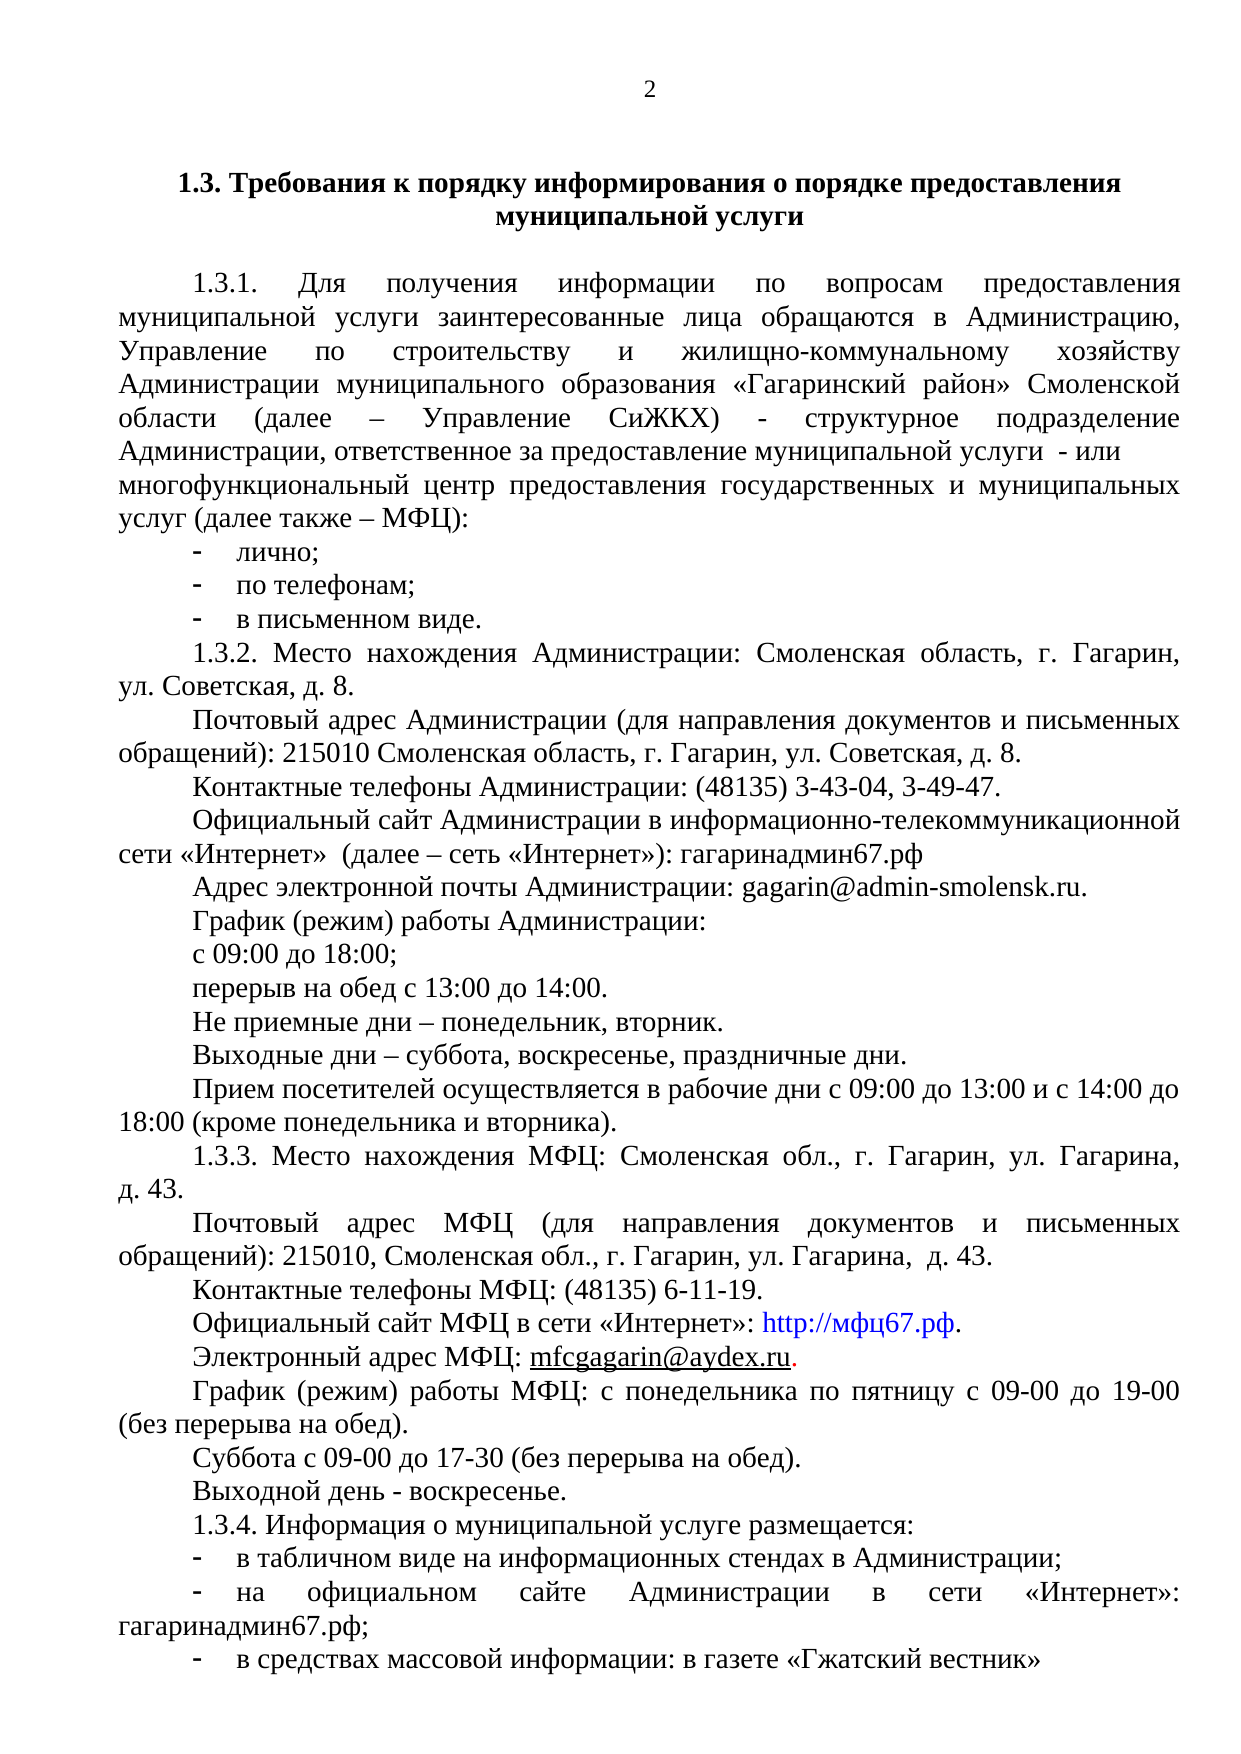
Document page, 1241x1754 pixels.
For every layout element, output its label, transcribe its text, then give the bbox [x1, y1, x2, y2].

text Суббота с 09-00 до 17-30 (без перерыва на обед). [118, 1440, 1181, 1473]
list на официальном сайте Администрации в сети «Интернет»: гагаринадмин67.рф; [118, 1574, 1181, 1641]
text 1.3.2. Место нахождения Администрации: Смоленская область, г. Гагарин, ул. Советская, д. 8. [118, 635, 1181, 702]
text Выходные дни – суббота, воскресенье, праздничные дни. [118, 1037, 1181, 1071]
text Электронный адрес МФЦ: mfcgagarin@aydex.ru. [118, 1339, 1181, 1373]
list в табличном виде на информационных стендах в Администрации; [118, 1540, 1181, 1574]
list в средствах массовой информации: в газете «Гжатский вестник» [118, 1641, 1181, 1675]
text Почтовый адрес Администрации (для направления документов и письменных обращений): 215010 Смоленская область, г. Гагарин, ул. Советская, д. 8. [118, 702, 1181, 769]
text Контактные телефоны Администрации: (48135) 3-43-04, 3-49-47. [118, 769, 1181, 802]
text Выходной день - воскресенье. [118, 1473, 1181, 1507]
text График (режим) работы Администрации: [118, 903, 1181, 937]
text с 09:00 до 18:00; [118, 937, 1181, 970]
text многофункциональный центр предоставления государственных и муниципальных услуг (далее также – МФЦ): [118, 467, 1181, 534]
text 1.3. Требования к порядку информирования о порядке предоставления муниципальной услуги [118, 165, 1181, 232]
list по телефонам; [118, 567, 1181, 601]
text График (режим) работы МФЦ: с понедельника по пятницу с 09-00 до 19-00 (без перерыва на обед). [118, 1373, 1181, 1440]
text Почтовый адрес МФЦ (для направления документов и письменных обращений): 215010, Смоленская обл., г. Гагарин, ул. Гагарина, д. 43. [118, 1205, 1181, 1272]
list в письменном виде. [118, 601, 1181, 635]
text Не приемные дни – понедельник, вторник. [118, 1004, 1181, 1037]
list лично; [118, 534, 1181, 567]
text Официальный сайт Администрации в информационно-телекоммуникационной сети «Интернет» (далее – сеть «Интернет»): гагаринадмин67.рф [118, 802, 1181, 869]
text Прием посетителей осуществляется в рабочие дни с 09:00 до 13:00 и с 14:00 до 18:00 (кроме понедельника и вторника). [118, 1071, 1181, 1138]
text перерыв на обед с 13:00 до 14:00. [118, 970, 1181, 1004]
text Официальный сайт МФЦ в сети «Интернет»: http://мфц67.рф. [118, 1306, 1181, 1339]
text 1.3.3. Место нахождения МФЦ: Смоленская обл., г. Гагарин, ул. Гагарина, д. 43. [118, 1138, 1181, 1205]
text Контактные телефоны МФЦ: (48135) 6-11-19. [118, 1272, 1181, 1306]
text 1.3.4. Информация о муниципальной услуге размещается: [118, 1507, 1181, 1540]
text 1.3.1. Для получения информации по вопросам предоставления муниципальной услуги заинтересованные лица обращаются в Администрацию, Управление по строительству и жилищно-коммунальному хозяйству Администрации муниципального образования «Гагаринский район» Смоленской области (далее – Управление СиЖКХ) - структурное подразделение Администрации, ответственное за предоставление муниципальной услуги - или [118, 266, 1181, 467]
text Адрес электронной почты Администрации: gagarin@admin-smolensk.ru. [118, 869, 1181, 903]
